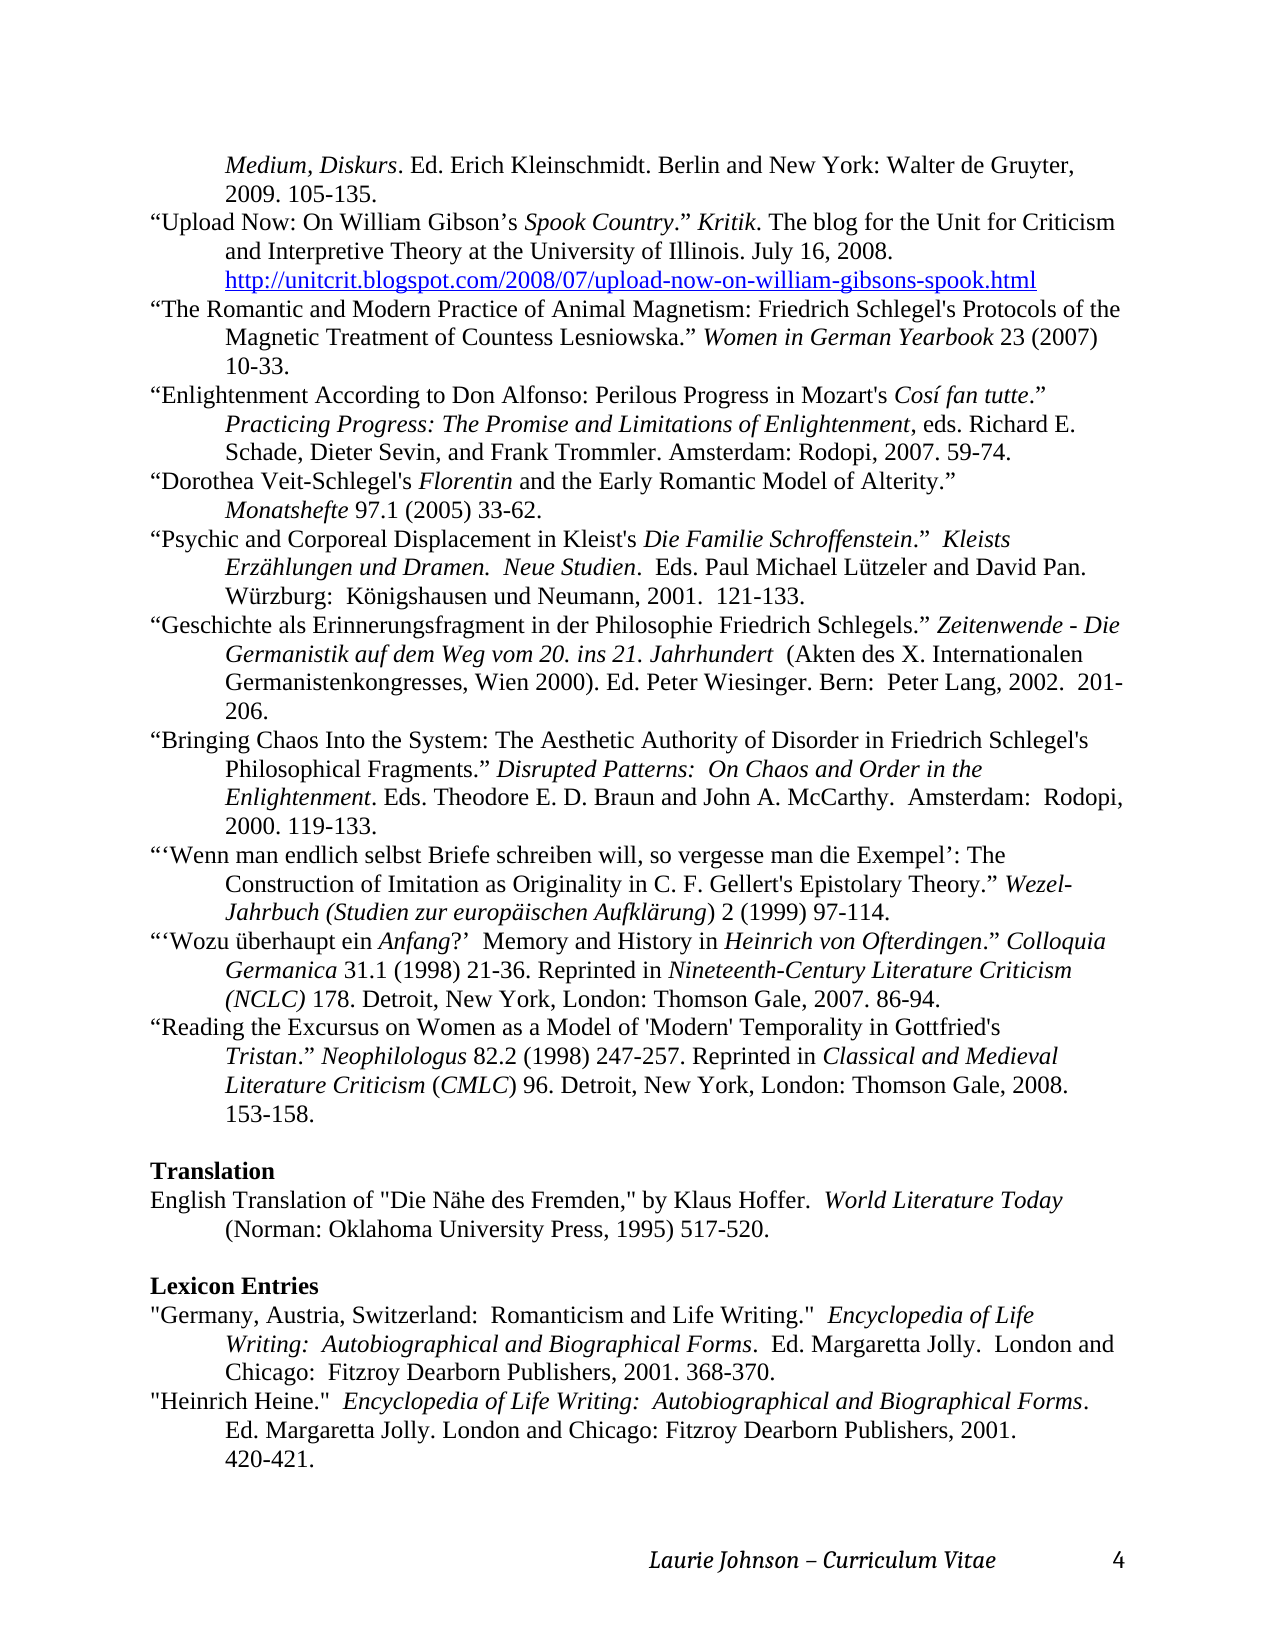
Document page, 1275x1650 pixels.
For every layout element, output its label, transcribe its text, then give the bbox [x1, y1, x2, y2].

text "Germany, Austria, Switzerland: Romanticism and Life Writing." Encyclopedia of Life Writing: Autobiographical and Biographical Forms. Ed. Margaretta Jolly. London and Chicago: Fitzroy Dearborn Publishers, 2001. 368-370. [150, 1300, 1125, 1386]
text “Psychic and Corporeal Displacement in Kleist's Die Familie Schroffenstein.” Kleists Erzählungen und Dramen. Neue Studien. Eds. Paul Michael Lützeler and David Pan. Würzburg: Königshausen und Neumann, 2001. 121-133. [150, 524, 1125, 610]
text “Bringing Chaos Into the System: The Aesthetic Authority of Disorder in Friedrich Schlegel's Philosophical Fragments.” Disrupted Patterns: On Chaos and Order in the Enlightenment. Eds. Theodore E. D. Braun and John A. McCarthy. Amsterdam: Rodopi, 2000. 119-133. [150, 725, 1125, 840]
text English Translation of "Die Nähe des Fremden," by Klaus Hoffer. World Literature Today (Norman: Oklahoma University Press, 1995) 517-520. [150, 1185, 1125, 1242]
text Lexicon Entries [150, 1271, 1125, 1300]
text Monatshefte 97.1 (2005) 33-62. [225, 495, 1125, 524]
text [150, 150, 1125, 207]
text “Enlightenment According to Don Alfonso: Perilous Progress in Mozart's Cosí fan tutte.” Practicing Progress: The Promise and Limitations of Enlightenment, eds. Richard E. Schade, Dieter Sevin, and Frank Trommler. Amsterdam: Rodopi, 2007. 59-74. [150, 380, 1125, 466]
text “Geschichte als Erinnerungsfragment in der Philosophie Friedrich Schlegels.” Zeitenwende - Die Germanistik auf dem Weg vom 20. ins 21. Jahrhundert (Akten des X. Internationalen Germanistenkongresses, Wien 2000). Ed. Peter Wiesinger. Bern: Peter Lang, 2002. 201-206. [150, 610, 1125, 725]
text “‘Wozu überhaupt ein Anfang?’ Memory and History in Heinrich von Ofterdingen.” Colloquia Germanica 31.1 (1998) 21-36. Reprinted in Nineteenth-Century Literature Criticism (NCLC) 178. Detroit, New York, London: Thomson Gale, 2007. 86-94. [150, 926, 1125, 1012]
text 153-158. [225, 1099, 1125, 1127]
text “Reading the Excursus on Women as a Model of 'Modern' Temporality in Gottfried's [150, 1012, 1125, 1041]
text Translation [150, 1156, 1125, 1185]
text "Heinrich Heine." Encyclopedia of Life Writing: Autobiographical and Biographical Forms. Ed. Margaretta Jolly. London and Chicago: Fitzroy Dearborn Publishers, 2001. [150, 1386, 1125, 1444]
text “Dorothea Veit-Schlegel's Florentin and the Early Romantic Model of Alterity.” [150, 466, 1125, 495]
text “Upload Now: On William Gibson’s Spook Country.” Kritik. The blog for the Unit for Criticism and Interpretive Theory at the University of Illinois. July 16, 2008. http://unitcrit.blogspot.com/2008/07/upload-now-on-william-gibsons-spook.html [150, 207, 1125, 294]
text 420-421. [225, 1444, 1125, 1472]
text Tristan.” Neophilologus 82.2 (1998) 247-257. Reprinted in Classical and Medieval Literature Criticism (CMLC) 96. Detroit, New York, London: Thomson Gale, 2008. [225, 1041, 1125, 1099]
text “The Romantic and Modern Practice of Animal Magnetism: Friedrich Schlegel's Protocols of the Magnetic Treatment of Countess Lesniowska.” Women in German Yearbook 23 (2007) 10-33. [150, 294, 1125, 380]
text “‘Wenn man endlich selbst Briefe schreiben will, so vergesse man die Exempel’: The Construction of Imitation as Originality in C. F. Gellert's Epistolary Theory.” Wezel-Jahrbuch (Studien zur europäischen Aufklärung) 2 (1999) 97-114. [150, 840, 1125, 926]
